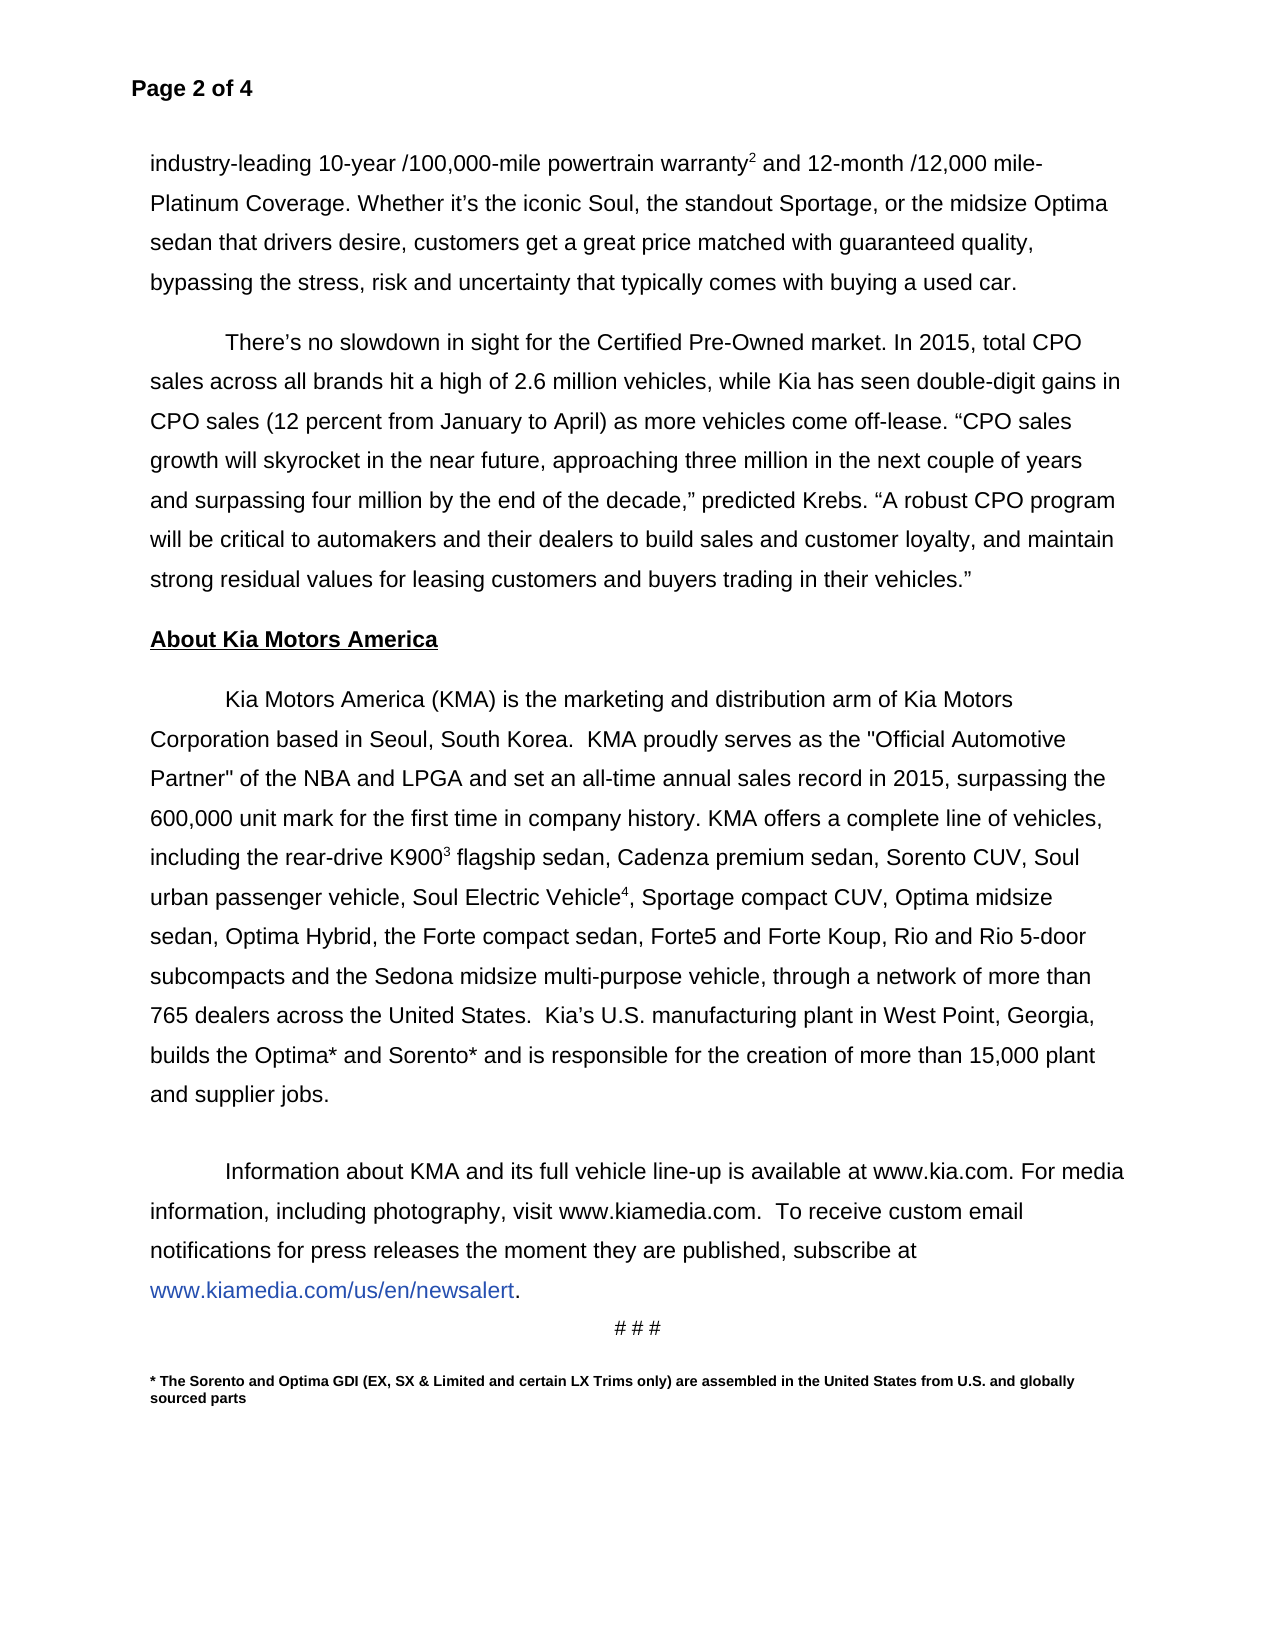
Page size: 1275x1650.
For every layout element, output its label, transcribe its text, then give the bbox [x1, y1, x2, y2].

text # # # [150, 1316, 1125, 1340]
text * The Sorento and Optima GDI (EX, SX & Limited and certain LX Trims only) are assembled in the United States from U.S. and globally sourced parts [150, 1373, 1125, 1406]
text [150, 150, 1125, 295]
text There’s no slowdown in sight for the Certified Pre-Owned market. In 2015, total CPO sales across all brands hit a high of 2.6 million vehicles, while Kia has seen double-digit gains in CPO sales (12 percent from January to April) as more vehicles come off-lease. “CPO sales growth will skyrocket in the near future, approaching three million in the next couple of years and surpassing four million by the end of the decade,” predicted Krebs. “A robust CPO program will be critical to automakers and their dealers to build sales and customer loyalty, and maintain strong residual values for leasing customers and buyers trading in their vehicles.” [150, 329, 1125, 592]
text Information about KMA and its full vehicle line-up is available at www.kia.com. For media information, including photography, visit www.kiamedia.com. To receive custom email notifications for press releases the moment they are published, subscribe at www.kiamedia.com/us/en/newsalert. [150, 1158, 1125, 1303]
text Kia Motors America (KMA) is the marketing and distribution arm of Kia Motors Corporation based in Seoul, South Korea. KMA proudly serves as the "Official Automotive Partner" of the NBA and LPGA and set an all-time annual sales record in 2015, surpassing the 600,000 unit mark for the first time in company history. KMA offers a complete line of vehicles, including the rear-drive K900 flagship sedan, Cadenza premium sedan, Sorento CUV, Soul urban passenger vehicle, Soul Electric Vehicle, Sportage compact CUV, Optima midsize sedan, Optima Hybrid, the Forte compact sedan, Forte5 and Forte Koup, Rio and Rio 5-door subcompacts and the Sedona midsize multi-purpose vehicle, through a network of more than 765 dealers across the United States. Kia’s U.S. manufacturing plant in West Point, Georgia, builds the Optima* and Sorento* and is responsible for the creation of more than 15,000 plant and supplier jobs. [150, 686, 1125, 1107]
text About Kia Motors America [150, 626, 1125, 652]
